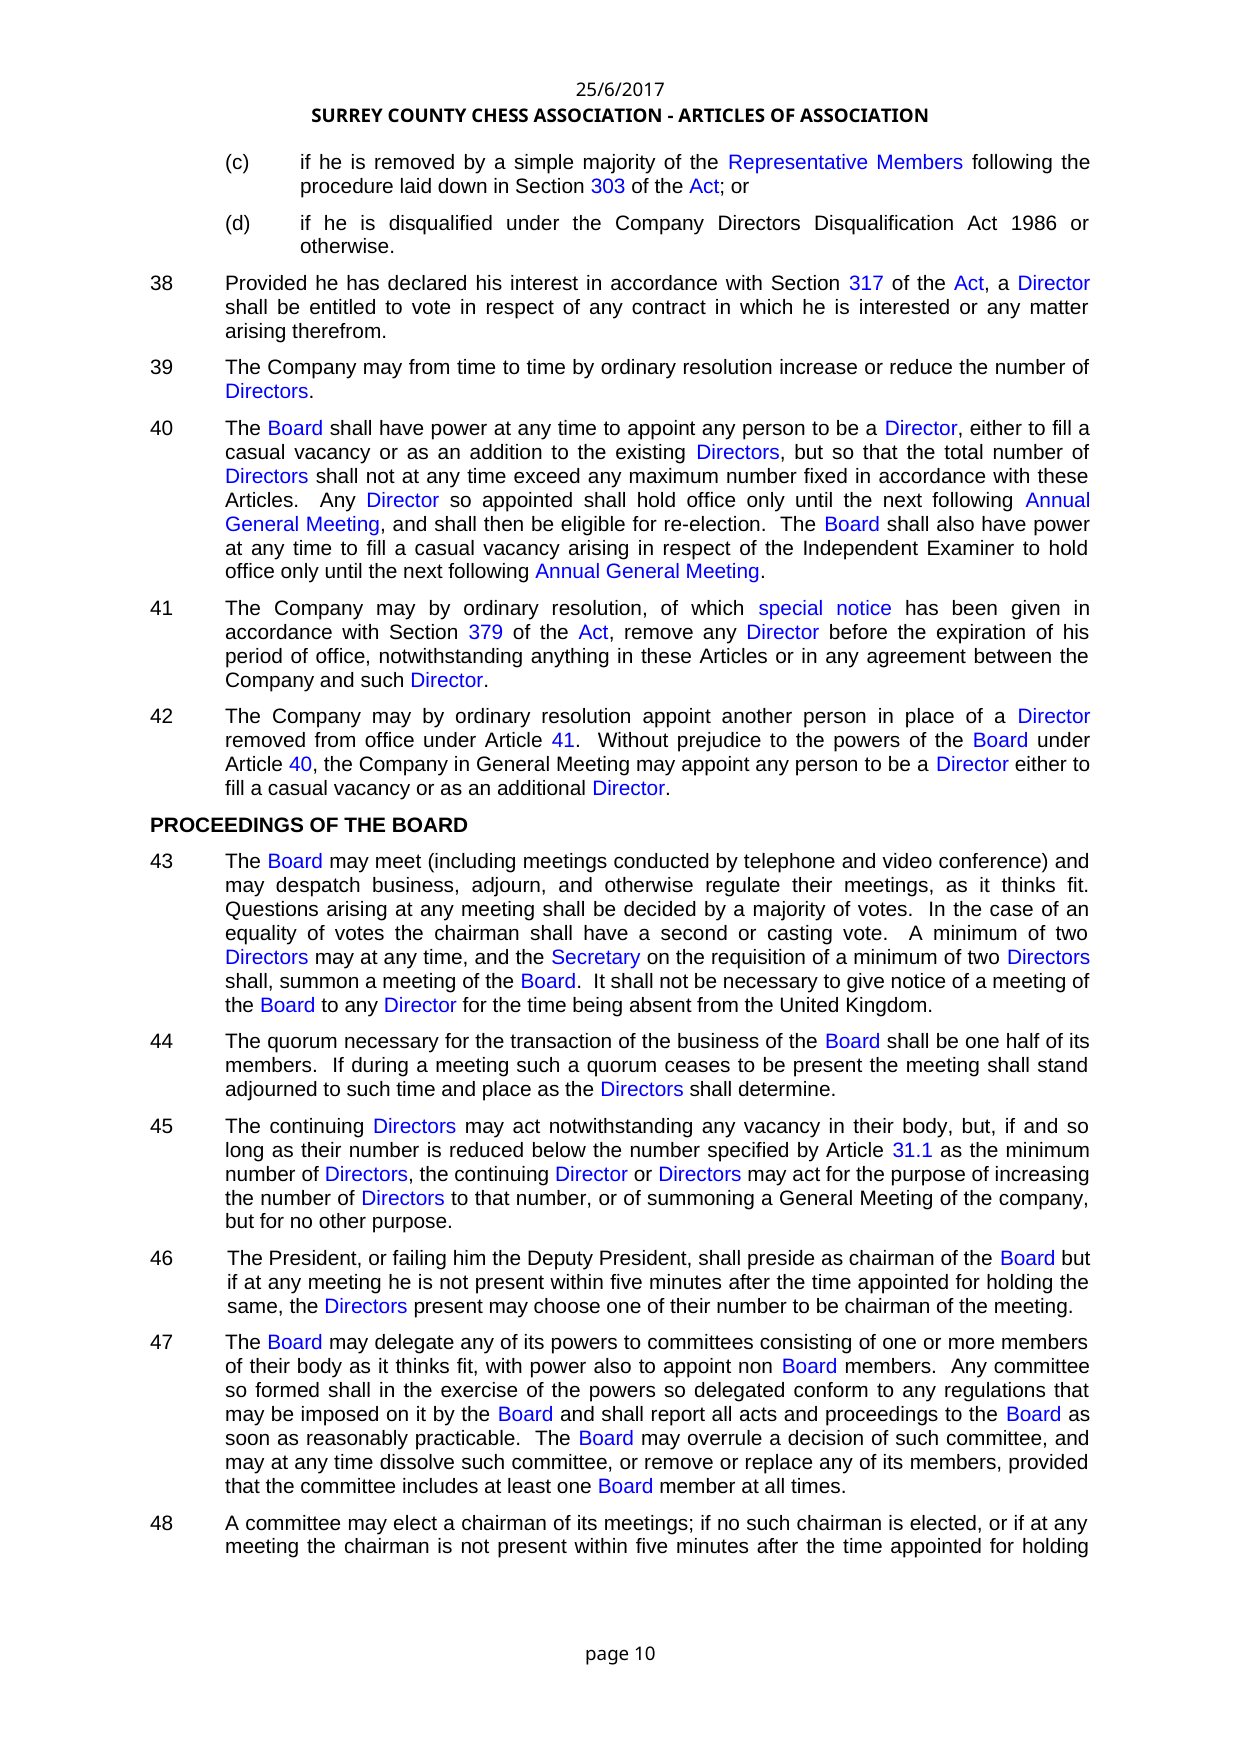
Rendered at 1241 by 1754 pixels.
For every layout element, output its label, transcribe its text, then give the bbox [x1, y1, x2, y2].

text 42 The Company may by ordinary resolution appoint another person in place of a Director removed from office under Article 41. Without prejudice to the powers of the Board under Article 40, the Company in General Meeting may appoint any person to be a Director either to fill a casual vacancy or as an additional Director. [150, 704, 1090, 800]
text 45 The continuing Directors may act notwithstanding any vacancy in their body, but, if and so long as their number is reduced below the number specified by Article 31.1 as the minimum number of Directors, the continuing Director or Directors may act for the purpose of increasing the number of Directors to that number, or of summoning a General Meeting of the company, but for no other purpose. [150, 1113, 1090, 1233]
text 43 The Board may meet (including meetings conducted by telephone and video conference) and may despatch business, adjourn, and otherwise regulate their meetings, as it thinks fit. Questions arising at any meeting shall be decided by a majority of votes. In the case of an equality of votes the chairman shall have a second or casting vote. A minimum of two Directors may at any time, and the Secretary on the requisition of a minimum of two Directors shall, summon a meeting of the Board. It shall not be necessary to give notice of a meeting of the Board to any Director for the time being absent from the United Kingdom. [150, 849, 1090, 1017]
text 41 The Company may by ordinary resolution, of which special notice has been given in accordance with Section 379 of the Act, remove any Director before the expiration of his period of office, notwithstanding anything in these Articles or in any agreement between the Company and such Director. [150, 596, 1090, 692]
text 44 The quorum necessary for the transaction of the business of the Board shall be one half of its members. If during a meeting such a quorum ceases to be present the meeting shall stand adjourned to such time and place as the Directors shall determine. [150, 1029, 1090, 1101]
text 46 The President, or failing him the Deputy President, shall preside as chairman of the Board but if at any meeting he is not present within five minutes after the time appointed for holding the same, the Directors present may choose one of their number to be chairman of the meeting. [150, 1246, 1090, 1318]
text (d) if he is disqualified under the Company Directors Disqualification Act 1986 or otherwise. [225, 210, 1090, 258]
text 47 The Board may delegate any of its powers to committees consisting of one or more members of their body as it thinks fit, with power also to appoint non Board members. Any committee so formed shall in the exercise of the powers so delegated conform to any regulations that may be imposed on it by the Board and shall report all acts and proceedings to the Board as soon as reasonably practicable. The Board may overrule a decision of such committee, and may at any time dissolve such committee, or remove or replace any of its members, provided that the committee includes at least one Board member at all times. [150, 1330, 1090, 1498]
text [150, 1510, 1090, 1558]
text 38 Provided he has declared his interest in accordance with Section 317 of the Act, a Director shall be entitled to vote in respect of any contract in which he is interested or any matter arising therefrom. [150, 271, 1090, 343]
text (c) if he is removed by a simple majority of the Representative Members following the procedure laid down in Section 303 of the Act; or [225, 150, 1090, 198]
subtitle PROCEEDINGS OF THE BOARD [150, 812, 1090, 836]
text 39 The Company may from time to time by ordinary resolution increase or reduce the number of Directors. [150, 355, 1090, 403]
text 40 The Board shall have power at any time to appoint any person to be a Director, either to fill a casual vacancy or as an addition to the existing Directors, but so that the total number of Directors shall not at any time exceed any maximum number fixed in accordance with these Articles. Any Director so appointed shall hold office only until the next following Annual General Meeting, and shall then be eligible for re-election. The Board shall also have power at any time to fill a casual vacancy arising in respect of the Independent Examiner to hold office only until the next following Annual General Meeting. [150, 416, 1090, 583]
